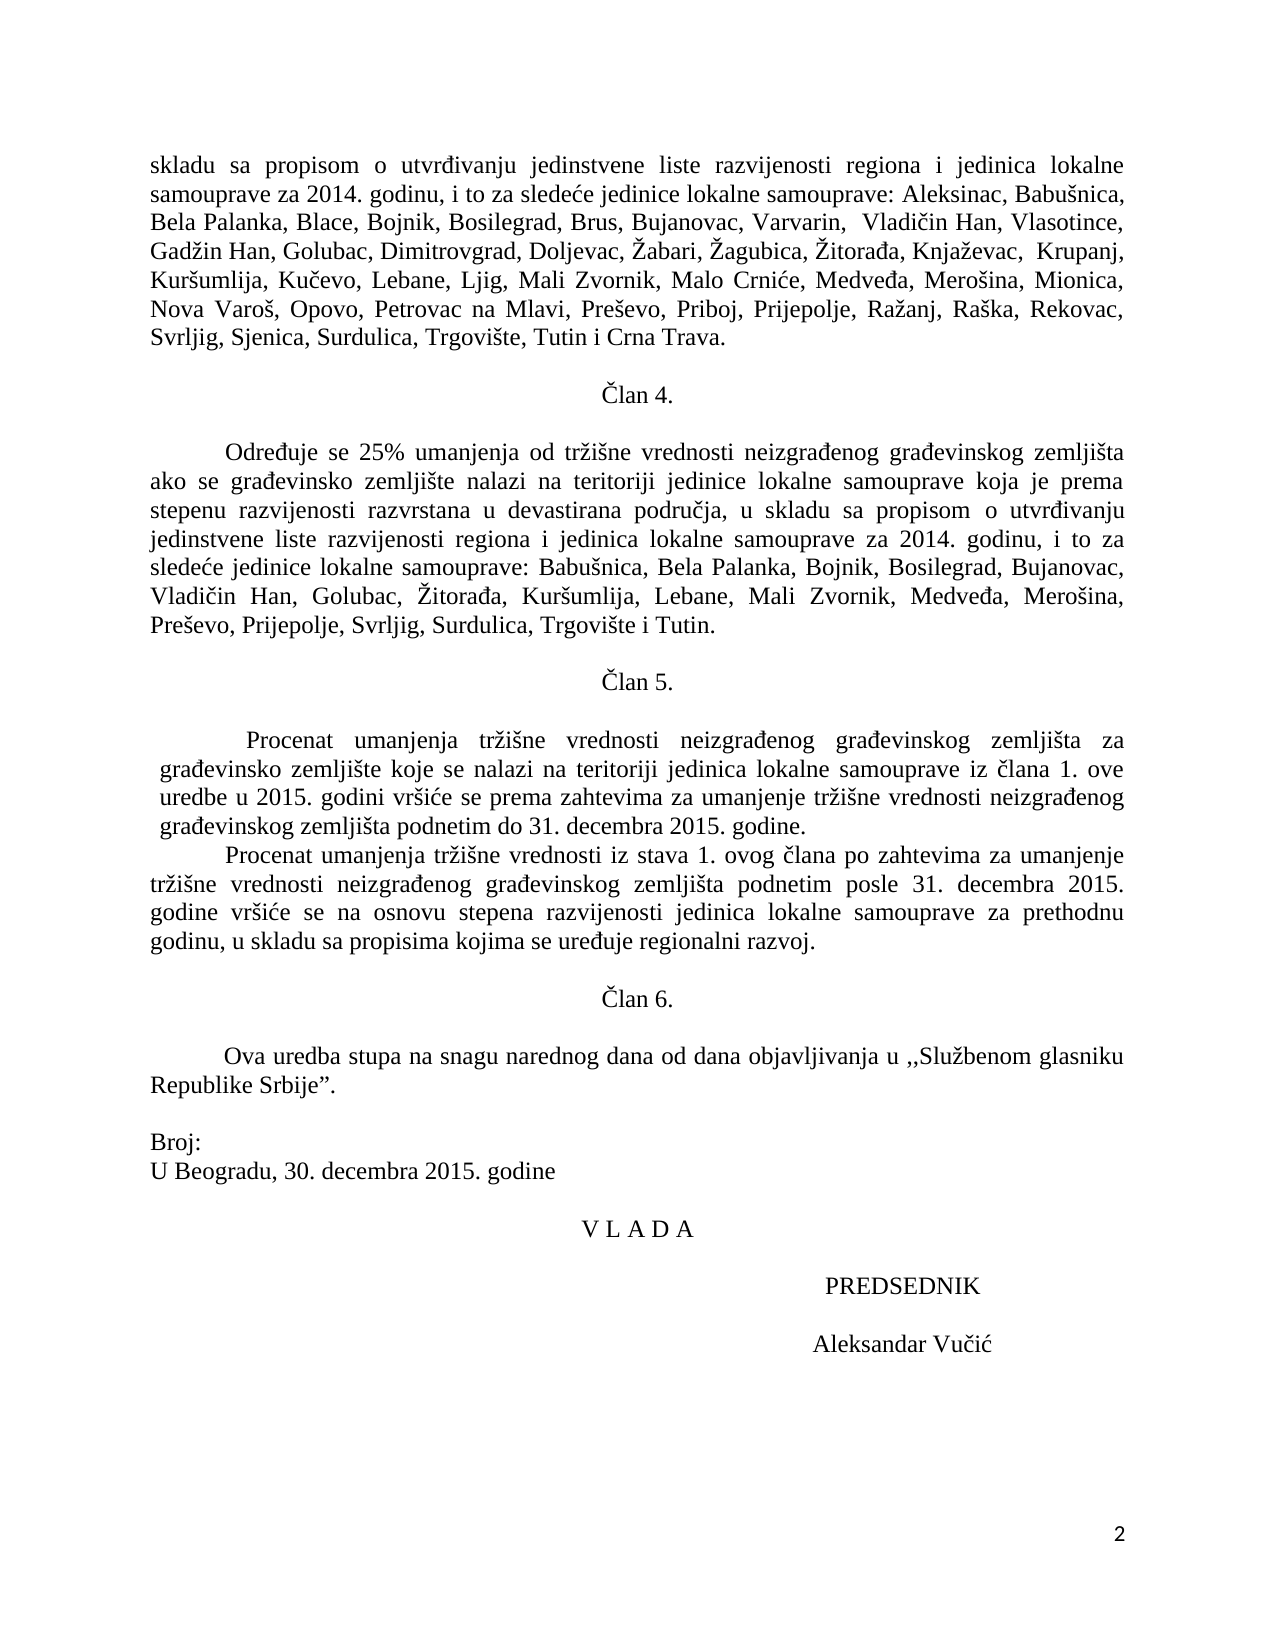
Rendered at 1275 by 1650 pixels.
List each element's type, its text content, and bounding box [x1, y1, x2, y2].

text Član 5. [150, 667, 1125, 696]
text Broj: [150, 1127, 1125, 1156]
text U Beogradu, 30. decembra 2015. godine [150, 1156, 1125, 1185]
text Određuje se 25% umanjenja od tržišne vrednosti neizgrađenog građevinskog zemljišta ako se građevinsko zemljište nalazi na teritoriji jedinice lokalne samouprave koja je prema stepenu razvijenosti razvrstana u devastirana područja, u skladu sa propisom o utvrđivanju jedinstvene liste razvijenosti regiona i jedinica lokalne samouprave za 2014. godinu, i to za sledeće jedinice lokalne samouprave: Babušnica, Bela Palanka, Bojnik, Bosilegrad, Bujanovac, Vladičin Han, Golubac, Žitorađa, Kuršumlija, Lebane, Mali Zvornik, Medveđa, Merošina, Preševo, Prijepolje, Svrljig, Surdulica, Trgovište i Tutin. [150, 437, 1125, 639]
text Ova uredba stupa na snagu narednog dana od dana objavljivanja u ,,Službenom glasniku Republike Srbije”. [150, 1041, 1125, 1099]
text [150, 150, 1125, 351]
text Član 4. [150, 380, 1125, 409]
text V L A D A [150, 1214, 1125, 1242]
text Član 6. [150, 984, 1125, 1012]
text Procenat umanjenja tržišne vrednosti iz stava 1. ovog člana po zahtevima za umanjenje tržišne vrednosti neizgrađenog građevinskog zemljišta podnetim posle 31. decembra 2015. godine vršiće se na osnovu stepena razvijenosti jedinica lokalne samouprave za prethodnu godinu, u skladu sa propisima kojima se uređuje regionalni razvoj. [150, 840, 1125, 955]
text Aleksandar Vučić [750, 1329, 1125, 1357]
text Procenat umanjenja tržišne vrednosti neizgrađenog građevinskog zemljišta za građevinsko zemljište koje se nalazi na teritoriji jedinica lokalne samouprave iz člana 1. ove uredbe u 2015. godini vršiće se prema zahtevima za umanjenje tržišne vrednosti neizgrađenog građevinskog zemljišta podnetim do 31. decembra 2015. godine. [159, 725, 1125, 840]
text PREDSEDNIK [750, 1271, 1125, 1300]
